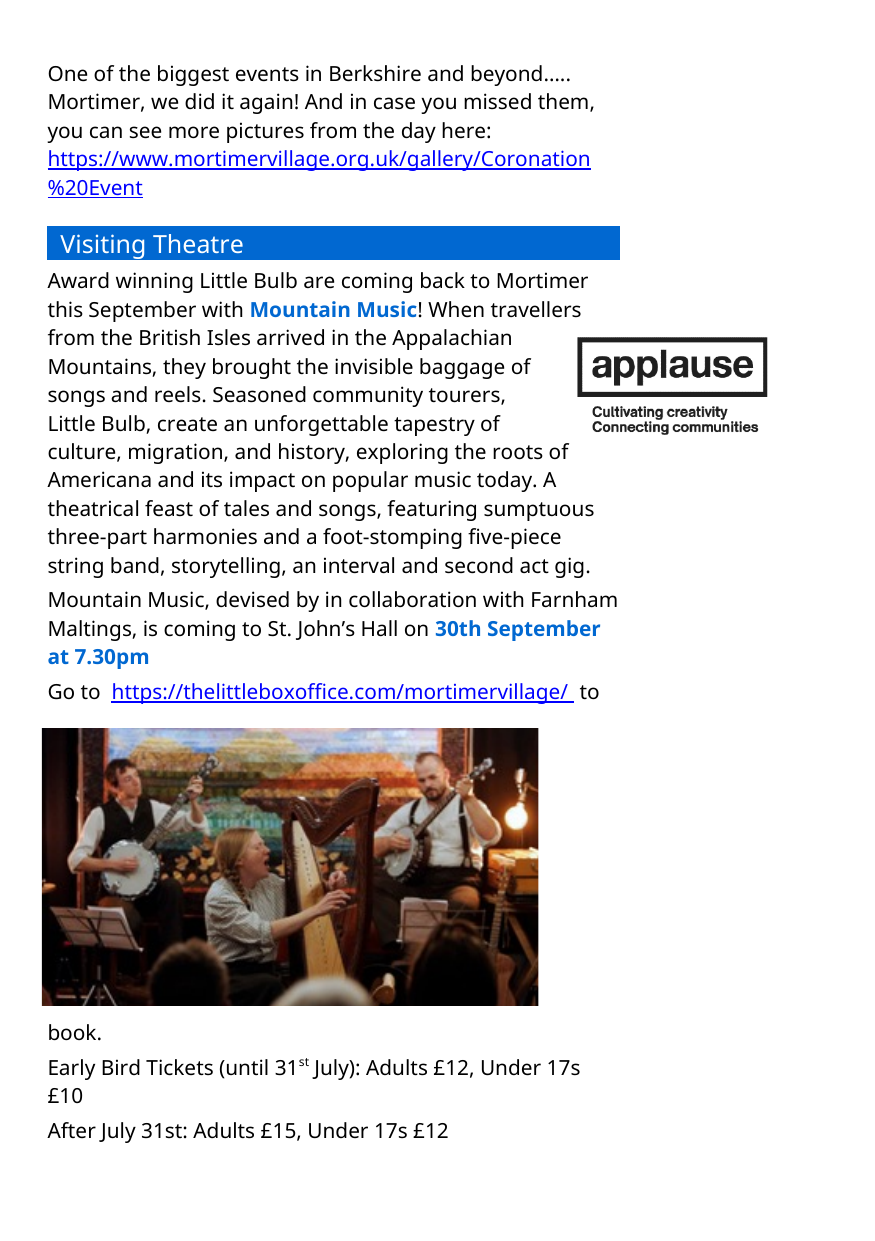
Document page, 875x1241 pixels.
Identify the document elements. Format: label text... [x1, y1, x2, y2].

subtitle Visiting Theatre [47, 226, 620, 260]
picture [41, 728, 539, 1006]
picture [577, 337, 768, 435]
text Mountain Music, devised by in collaboration with Farnham Maltings, is coming to St. John’s Hall on 30th September at 7.30pm [47, 586, 620, 671]
text After July 31st: Adults £15, Under 17s £12 [47, 1116, 620, 1145]
text One of the biggest events in Berkshire and beyond….. Mortimer, we did it again! And in case you missed them, you can see more pictures from the day here: https://www.mortimervillage.org.uk/gallery/Coronation%20Event [47, 59, 620, 201]
text Award winning Little Bulb are coming back to Mortimer this September with Mountain Music! When travellers from the British Isles arrived in the Appalachian Mountains, they brought the invisible baggage of songs and reels. Seasoned community tourers, Little Bulb, create an unforgettable tapestry of culture, migration, and history, exploring the roots of Americana and its impact on popular music today. A theatrical feast of tales and songs, featuring sumptuous three-part harmonies and a foot-stomping five-piece string band, storytelling, an interval and second act gig. [47, 267, 620, 579]
text Early Bird Tickets (until 31st July): Adults £12, Under 17s £10 [47, 1053, 620, 1110]
